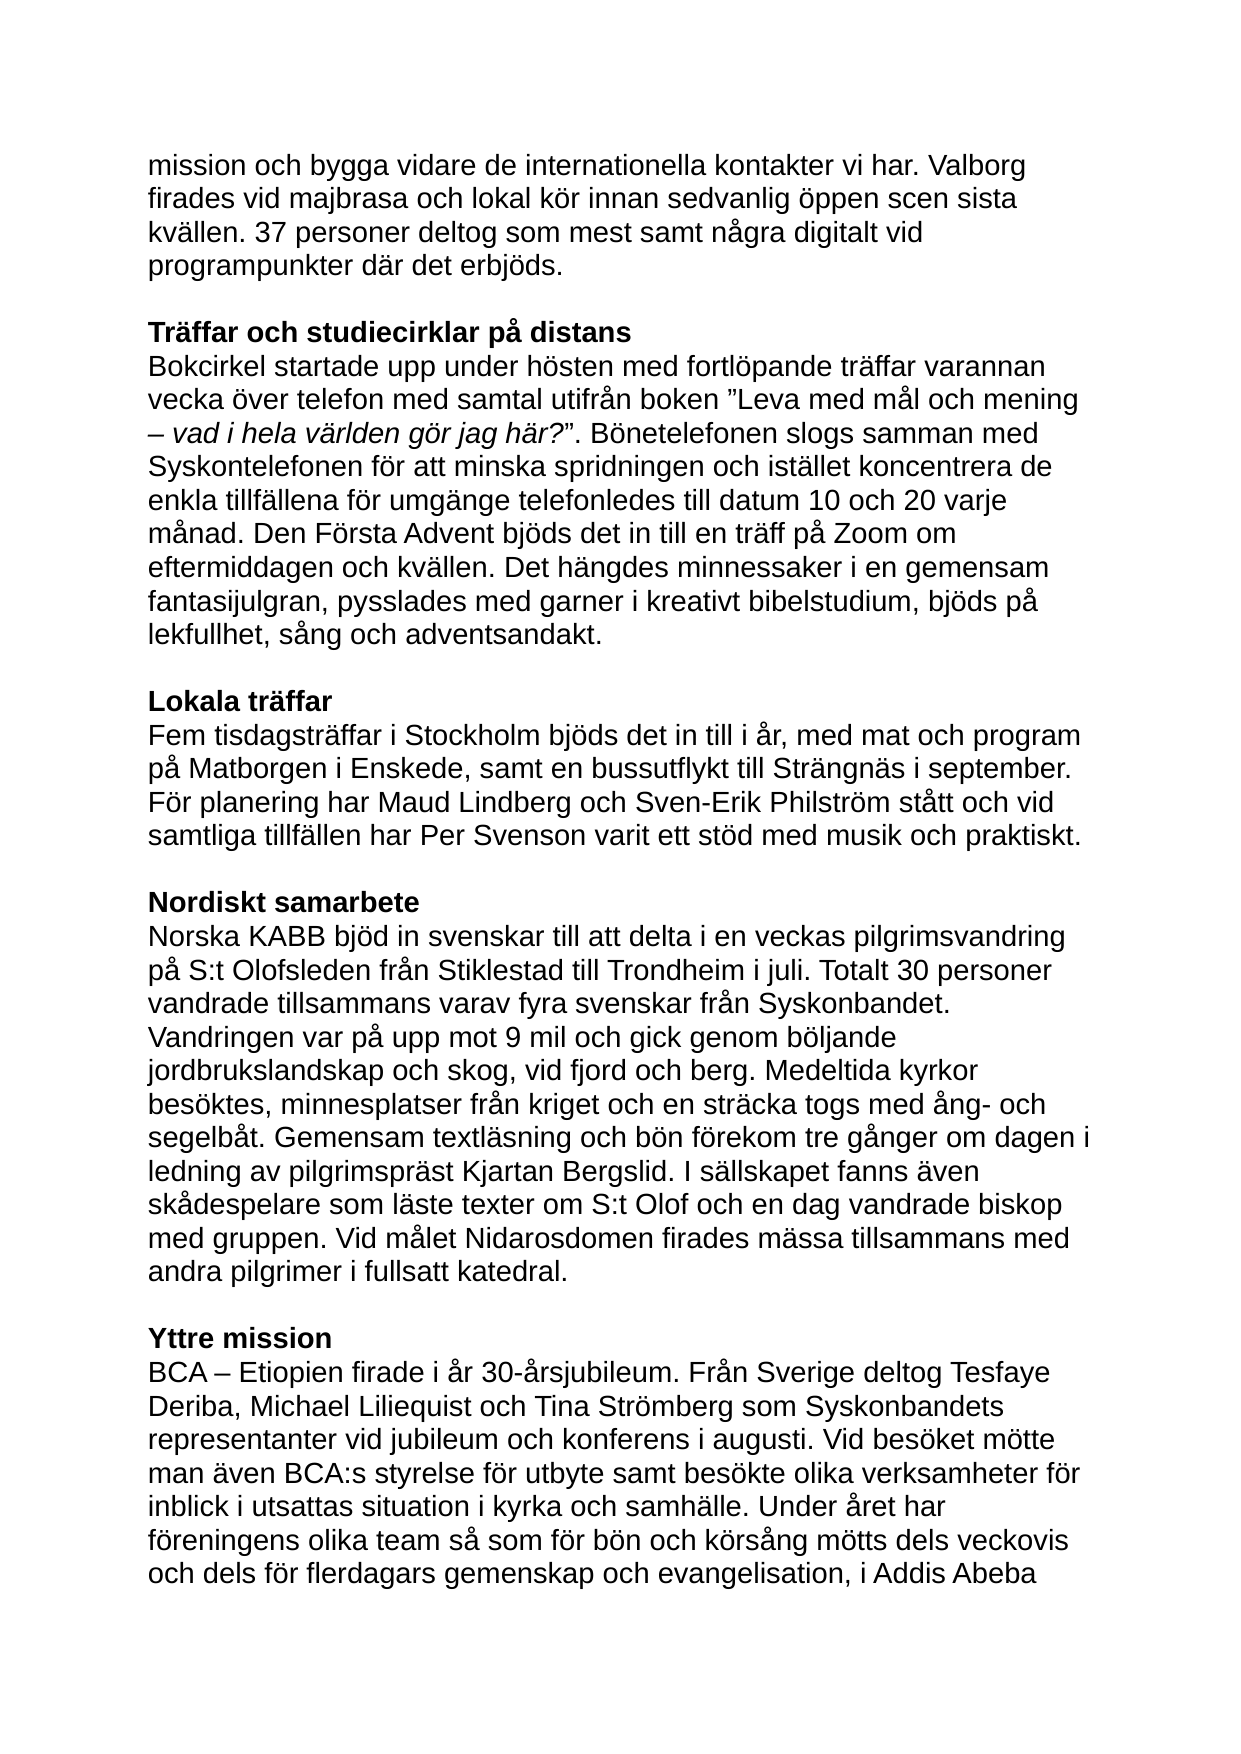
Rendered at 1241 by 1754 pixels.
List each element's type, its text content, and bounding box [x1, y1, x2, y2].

text Fem tisdagsträffar i Stockholm bjöds det in till i år, med mat och program på Matborgen i Enskede, samt en bussutflykt till Strängnäs i september. För planering har Maud Lindberg och Sven-Erik Philström stått och vid samtliga tillfällen har Per Svenson varit ett stöd med musik och praktiskt. [148, 718, 1093, 852]
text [148, 148, 1093, 282]
text Norska KABB bjöd in svenskar till att delta i en veckas pilgrimsvandring på S:t Olofsleden från Stiklestad till Trondheim i juli. Totalt 30 personer vandrade tillsammans varav fyra svenskar från Syskonbandet. Vandringen var på upp mot 9 mil och gick genom böljande jordbrukslandskap och skog, vid fjord och berg. Medeltida kyrkor besöktes, minnesplatser från kriget och en sträcka togs med ång- och segelbåt. Gemensam textläsning och bön förekom tre gånger om dagen i ledning av pilgrimspräst Kjartan Bergslid. I sällskapet fanns även skådespelare som läste texter om S:t Olof och en dag vandrade biskop med gruppen. Vid målet Nidarosdomen firades mässa tillsammans med andra pilgrimer i fullsatt katedral. [148, 919, 1093, 1288]
text Bokcirkel startade upp under hösten med fortlöpande träffar varannan vecka över telefon med samtal utifrån boken ”Leva med mål och mening – vad i hela världen gör jag här?”. Bönetelefonen slogs samman med Syskontelefonen för att minska spridningen och istället koncentrera de enkla tillfällena för umgänge telefonledes till datum 10 och 20 varje månad. Den Första Advent bjöds det in till en träff på Zoom om eftermiddagen och kvällen. Det hängdes minnessaker i en gemensam fantasijulgran, pysslades med garner i kreativt bibelstudium, bjöds på lekfullhet, sång och adventsandakt. [148, 349, 1093, 651]
text Nordiskt samarbete [148, 886, 1093, 919]
text Lokala träffar [148, 684, 1093, 718]
text Yttre mission [148, 1322, 1093, 1355]
text Träffar och studiecirklar på distans [148, 315, 1093, 349]
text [148, 1355, 1093, 1590]
